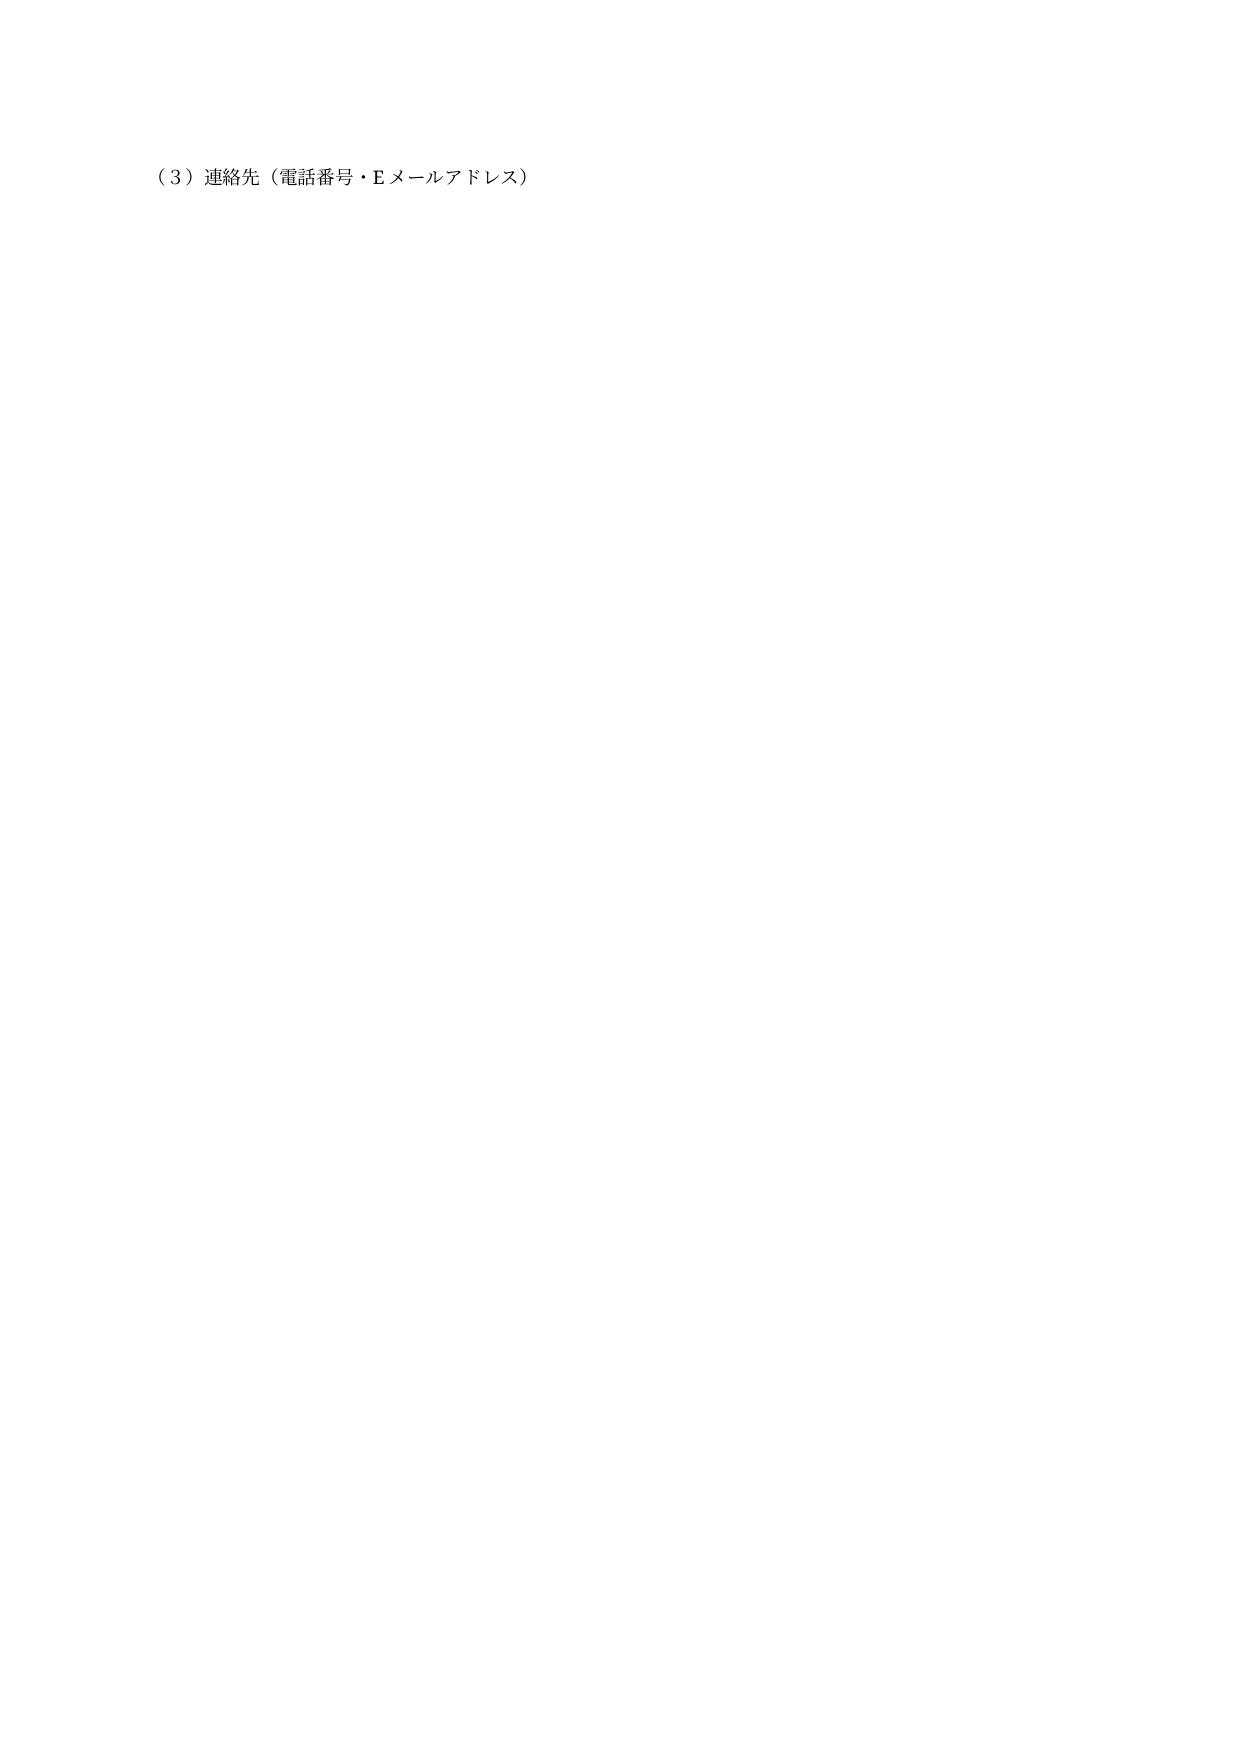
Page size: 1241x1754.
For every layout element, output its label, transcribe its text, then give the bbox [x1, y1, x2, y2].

text （３）連絡先（電話番号・Eメールアドレス） [148, 159, 1092, 194]
